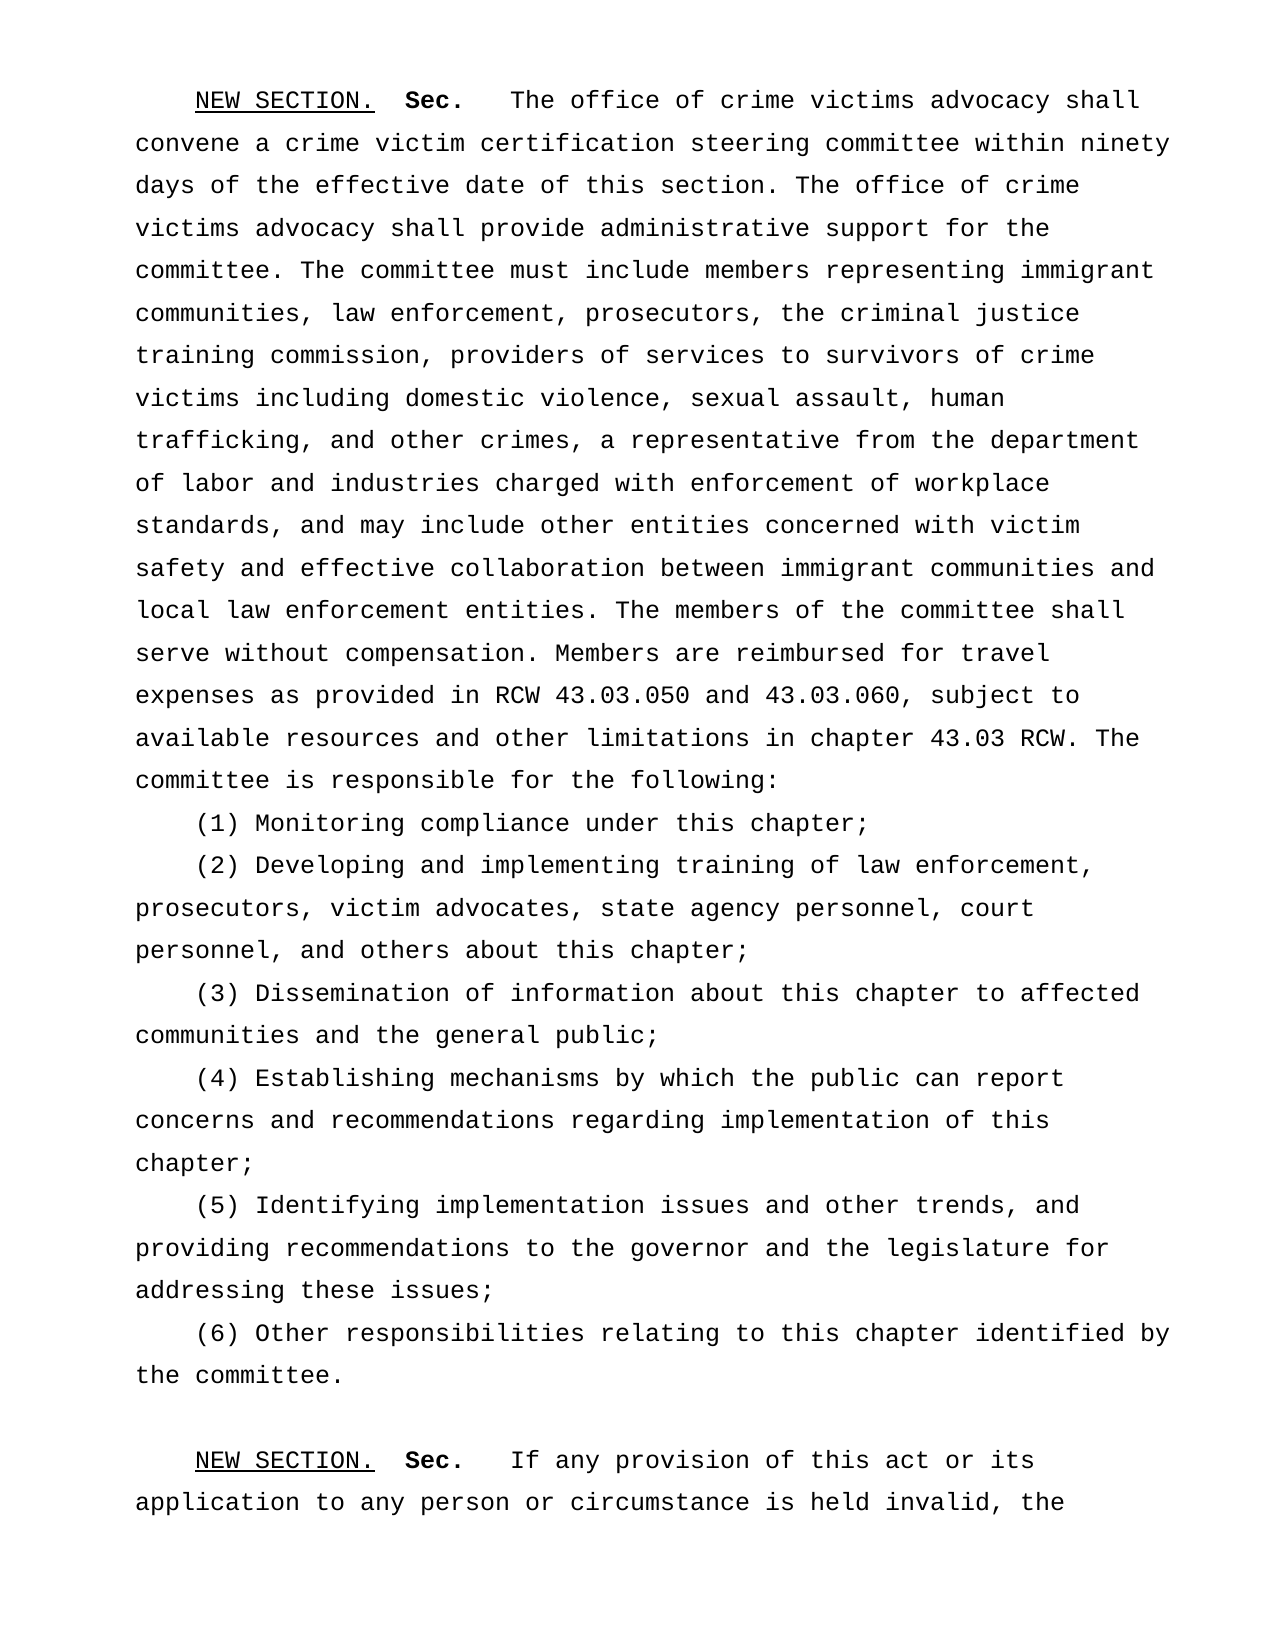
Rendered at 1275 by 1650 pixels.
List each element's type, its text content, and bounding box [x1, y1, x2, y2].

text NEW SECTION. Sec. The office of crime victims advocacy shall convene a crime victim certification steering committee within ninety days of the effective date of this section. The office of crime victims advocacy shall provide administrative support for the committee. The committee must include members representing immigrant communities, law enforcement, prosecutors, the criminal justice training commission, providers of services to survivors of crime victims including domestic violence, sexual assault, human trafficking, and other crimes, a representative from the department of labor and industries charged with enforcement of workplace standards, and may include other entities concerned with victim safety and effective collaboration between immigrant communities and local law enforcement entities. The members of the committee shall serve without compensation. Members are reimbursed for travel expenses as provided in RCW 43.03.050 and 43.03.060, subject to available resources and other limitations in chapter 43.03 RCW. The committee is responsible for the following: [135, 75, 1170, 797]
text (5) Identifying implementation issues and other trends, and providing recommendations to the governor and the legislature for addressing these issues; [135, 1180, 1170, 1307]
text (2) Developing and implementing training of law enforcement, prosecutors, victim advocates, state agency personnel, court personnel, and others about this chapter; [135, 840, 1170, 967]
text (6) Other responsibilities relating to this chapter identified by the committee. [135, 1307, 1170, 1392]
text (1) Monitoring compliance under this chapter; [135, 797, 1170, 840]
text (4) Establishing mechanisms by which the public can report concerns and recommendations regarding implementation of this chapter; [135, 1052, 1170, 1180]
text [135, 1434, 1170, 1519]
text (3) Dissemination of information about this chapter to affected communities and the general public; [135, 967, 1170, 1052]
